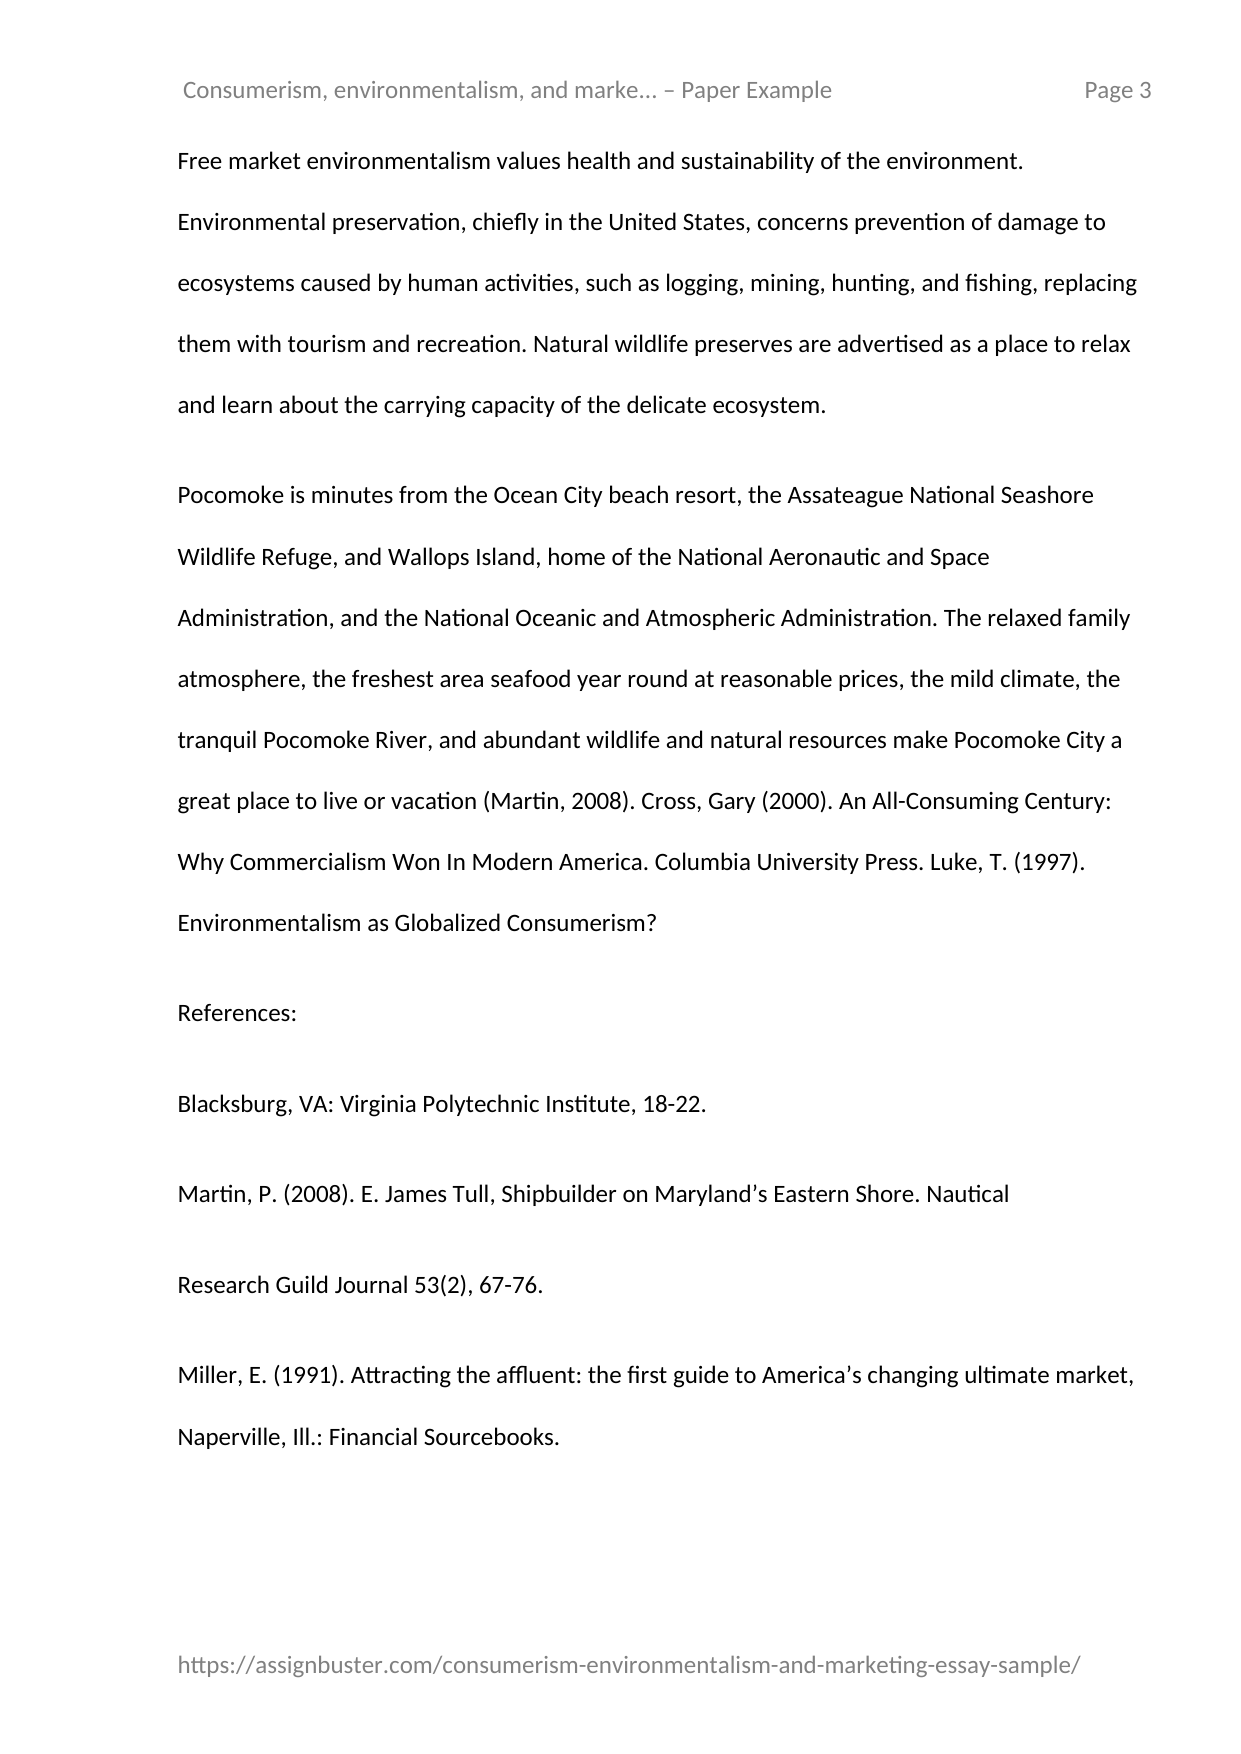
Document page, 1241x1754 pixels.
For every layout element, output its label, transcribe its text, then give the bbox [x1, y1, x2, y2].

text Pocomoke is minutes from the Ocean City beach resort, the Assateague National Seashore Wildlife Refuge, and Wallops Island, home of the National Aeronautic and Space Administration, and the National Oceanic and Atmospheric Administration. The relaxed family atmosphere, the freshest area seafood year round at reasonable prices, the mild climate, the tranquil Pocomoke River, and abundant wildlife and natural resources make Pocomoke City a great place to live or vacation (Martin, 2008). Cross, Gary (2000). An All-Consuming Century: Why Commercialism Won In Modern America. Columbia University Press. Luke, T. (1997). Environmentalism as Globalized Consumerism? [177, 480, 1152, 937]
text References: [177, 997, 1152, 1028]
text Free market environmentalism values health and sustainability of the environment. Environmental preservation, chiefly in the United States, concerns prevention of damage to ecosystems caused by human activities, such as logging, mining, hunting, and fishing, replacing them with tourism and recreation. Natural wildlife preserves are advertised as a place to relax and learn about the carrying capacity of the delicate ecosystem. [177, 145, 1152, 420]
text Martin, P. (2008). E. James Tull, Shipbuilder on Maryland’s Eastern Shore. Nautical [177, 1178, 1152, 1209]
text Research Guild Journal 53(2), 67-76. [177, 1269, 1152, 1299]
text Miller, E. (1991). Attracting the affluent: the first guide to America’s changing ultimate market, Naperville, Ill.: Financial Sourcebooks. [177, 1359, 1152, 1451]
text Blacksburg, VA: Virginia Polytechnic Institute, 18-22. [177, 1088, 1152, 1118]
